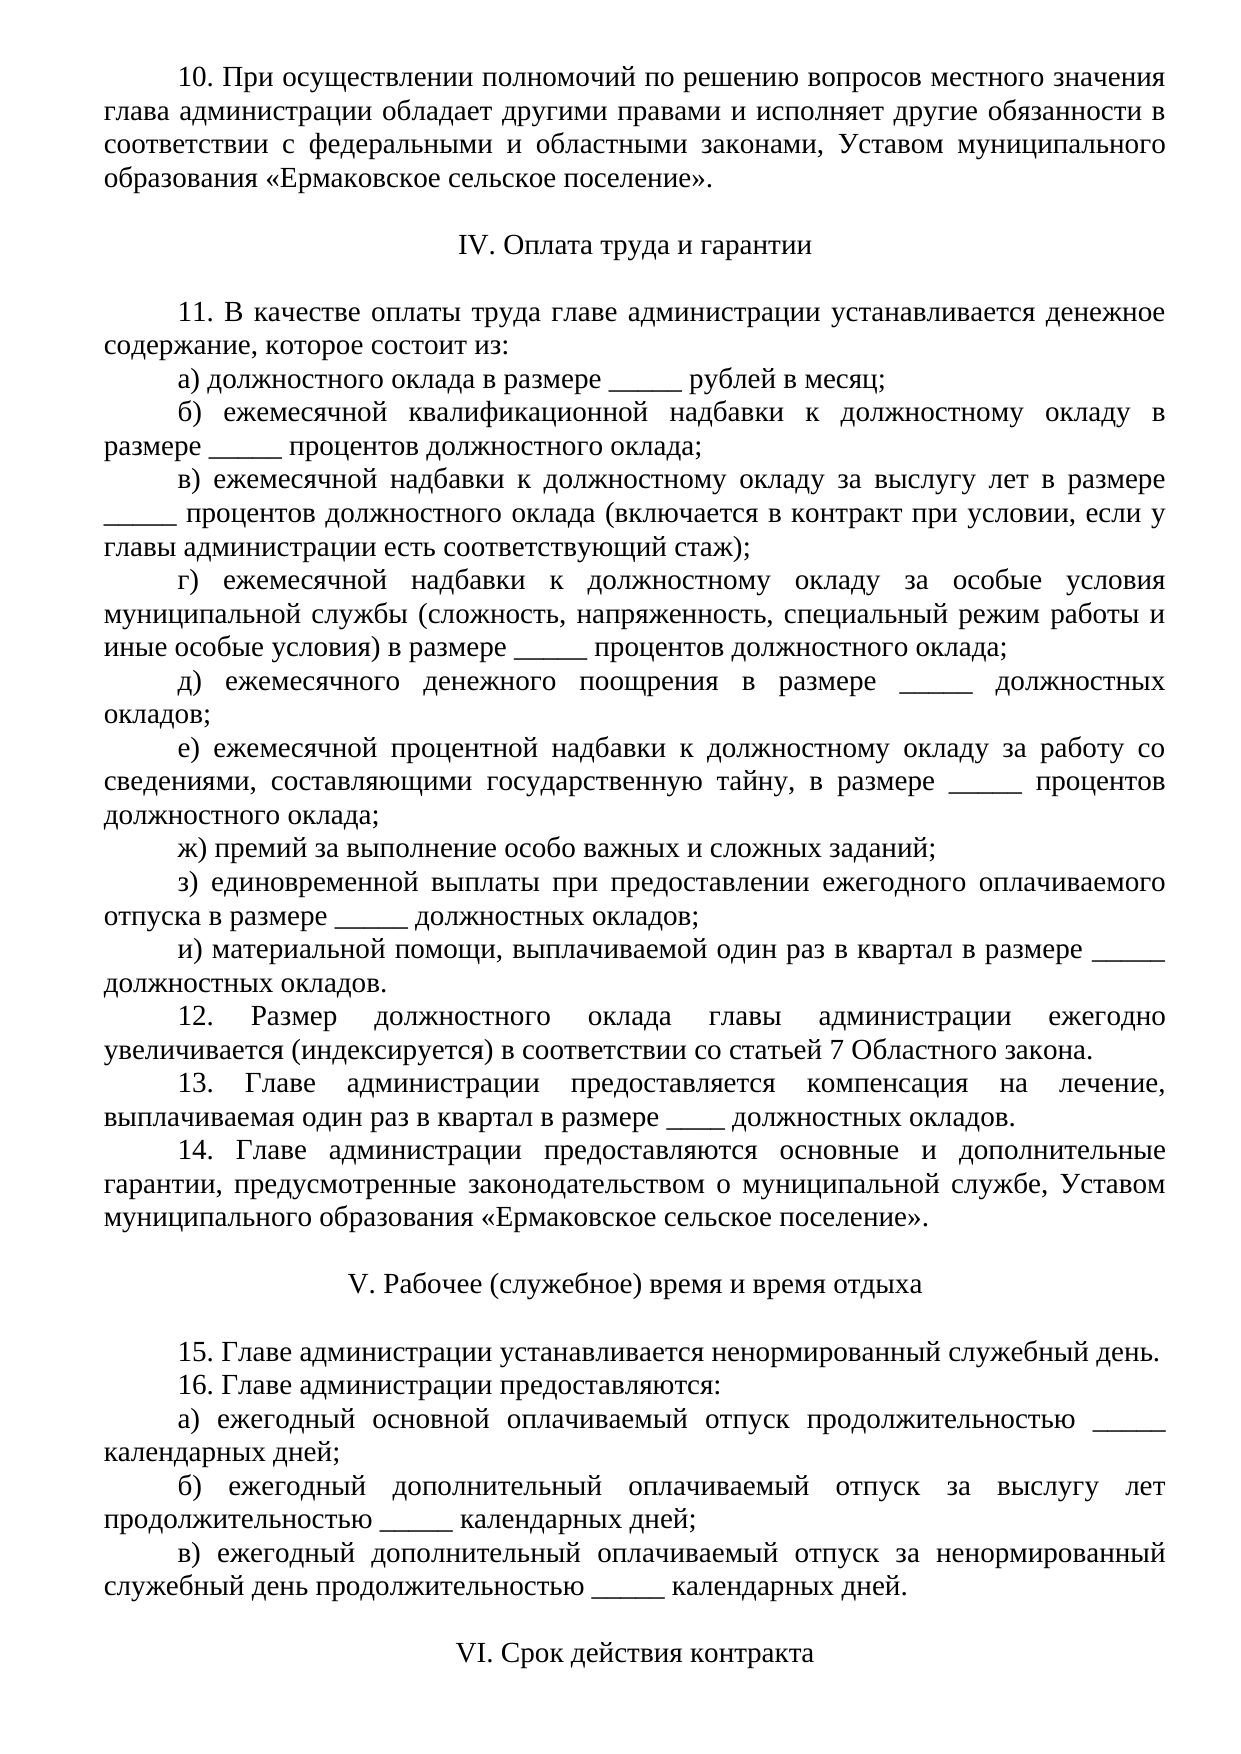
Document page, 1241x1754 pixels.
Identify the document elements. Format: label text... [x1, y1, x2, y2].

text 16. Главе администрации предоставляются: [103, 1367, 1167, 1401]
text г) ежемесячной надбавки к должностному окладу за особые условия муниципальной службы (сложность, напряженность, специальный режим работы и иные особые условия) в размере _____ процентов должностного оклада; [103, 562, 1167, 663]
text д) ежемесячного денежного поощрения в размере _____ должностных окладов; [103, 663, 1167, 730]
text е) ежемесячной процентной надбавки к должностному окладу за работу со сведениями, составляющими государственную тайну, в размере _____ процентов должностного оклада; [103, 730, 1167, 831]
text 11. В качестве оплаты труда главе администрации устанавливается денежное содержание, которое состоит из: [103, 294, 1167, 361]
text VI. Срок действия контракта [103, 1636, 1167, 1669]
text з) единовременной выплаты при предоставлении ежегодного оплачиваемого отпуска в размере _____ должностных окладов; [103, 864, 1167, 931]
text б) ежемесячной квалификационной надбавки к должностному окладу в размере _____ процентов должностного оклада; [103, 394, 1167, 462]
text V. Рабочее (служебное) время и время отдыха [103, 1267, 1167, 1300]
text а) ежегодный основной оплачиваемый отпуск продолжительностью _____ календарных дней; [103, 1401, 1167, 1468]
text и) материальной помощи, выплачиваемой один раз в квартал в размере _____ должностных окладов. [103, 931, 1167, 998]
text 15. Главе администрации устанавливается ненормированный служебный день. [103, 1334, 1167, 1367]
text а) должностного оклада в размере _____ рублей в месяц; [103, 361, 1167, 394]
text 12. Размер должностного оклада главы администрации ежегодно увеличивается (индексируется) в соответствии со статьей 7 Областного закона. [103, 998, 1167, 1065]
text 13. Главе администрации предоставляется компенсация на лечение, выплачиваемая один раз в квартал в размере ____ должностных окладов. [103, 1065, 1167, 1132]
text 14. Главе администрации предоставляются основные и дополнительные гарантии, предусмотренные законодательством о муниципальной службе, Уставом муниципального образования «Ермаковское сельское поселение». [103, 1132, 1167, 1233]
text б) ежегодный дополнительный оплачиваемый отпуск за выслугу лет продолжительностью _____ календарных дней; [103, 1468, 1167, 1535]
text в) ежегодный дополнительный оплачиваемый отпуск за ненормированный служебный день продолжительностью _____ календарных дней. [103, 1535, 1167, 1602]
text в) ежемесячной надбавки к должностному окладу за выслугу лет в размере _____ процентов должностного оклада (включается в контракт при условии, если у главы администрации есть соответствующий стаж); [103, 462, 1167, 562]
text ж) премий за выполнение особо важных и сложных заданий; [103, 831, 1167, 864]
text IV. Оплата труда и гарантии [103, 227, 1167, 260]
text 10. При осуществлении полномочий по решению вопросов местного значения глава администрации обладает другими правами и исполняет другие обязанности в соответствии с федеральными и областными законами, Уставом муниципального образования «Ермаковское сельское поселение». [103, 59, 1167, 193]
